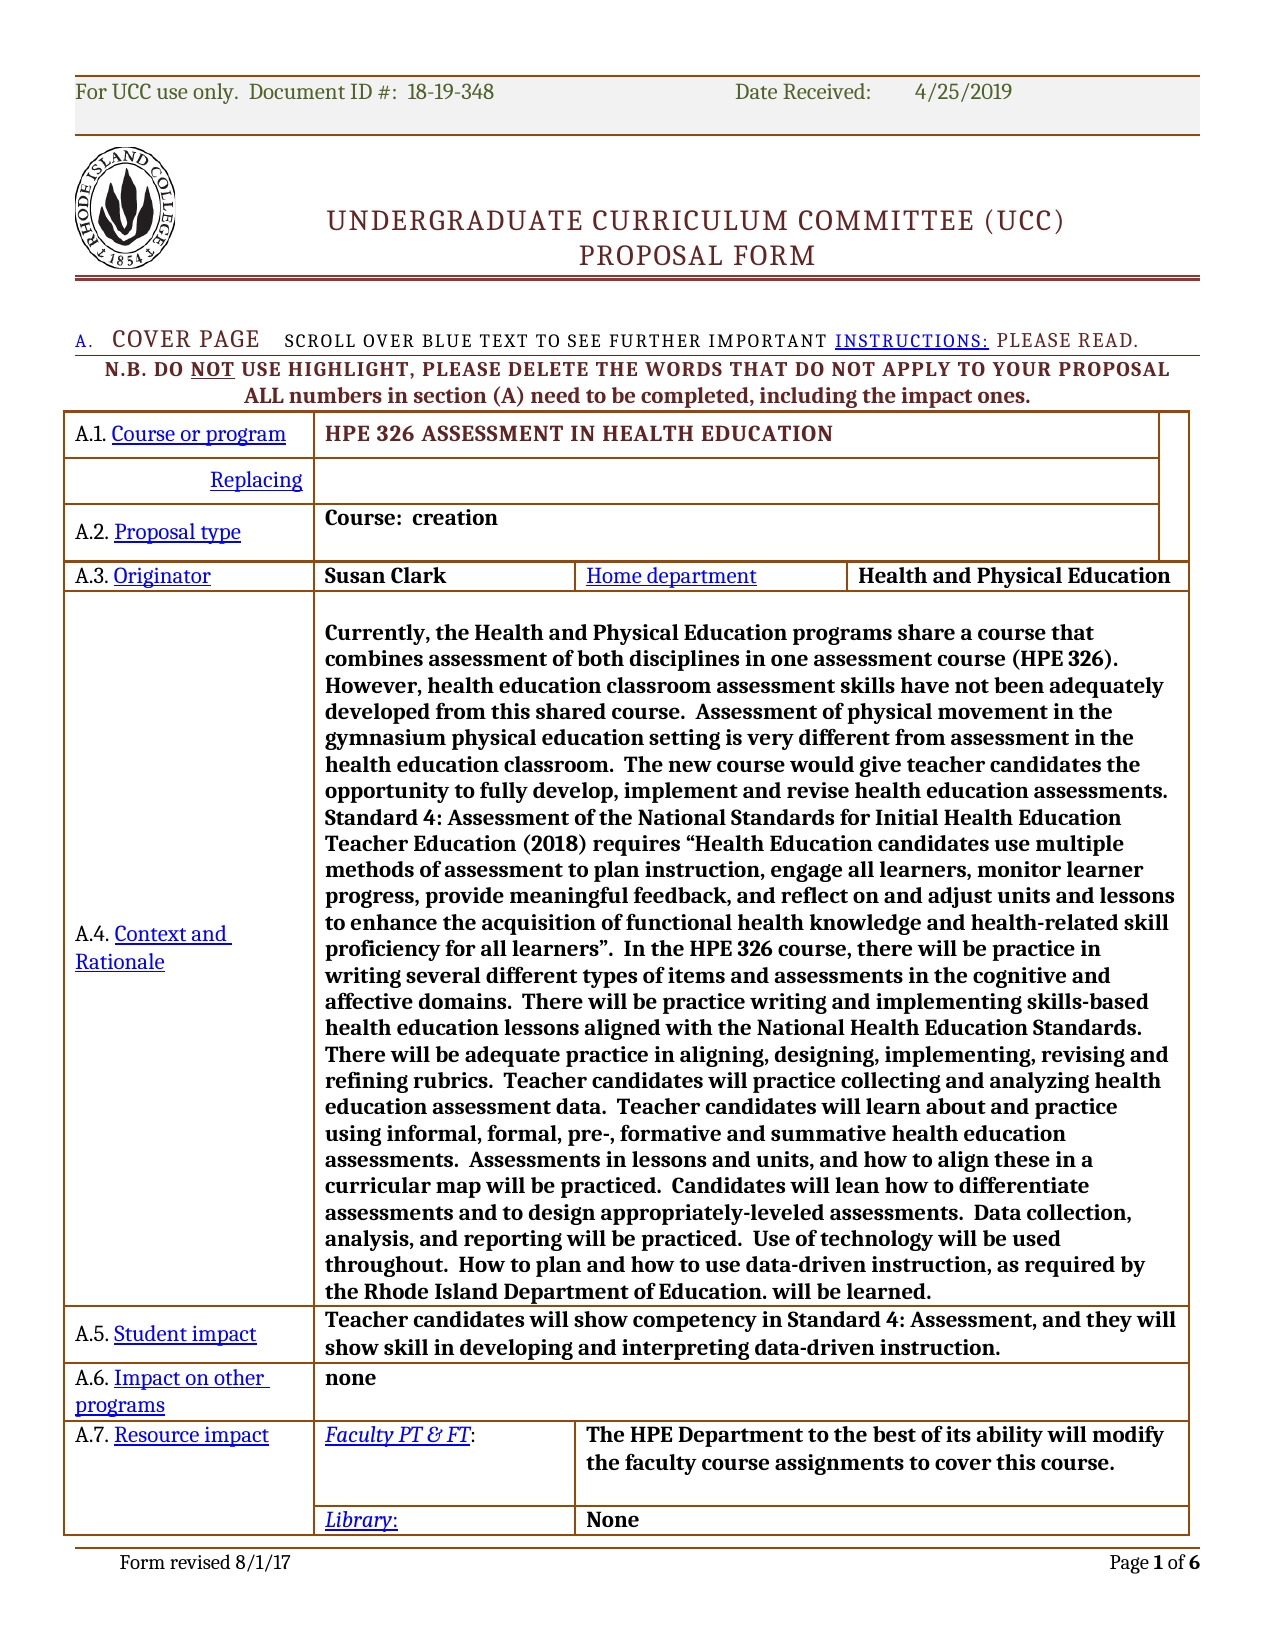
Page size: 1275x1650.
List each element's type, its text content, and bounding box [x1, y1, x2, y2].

subtitle Cover page scroll over blue text to see further important instructions: please read. [75, 324, 1200, 355]
table_cell [315, 459, 1158, 503]
table_cell A.3. Originator [65, 563, 313, 590]
table_cell A.6. Impact on other programs [65, 1364, 313, 1419]
table_header [1160, 413, 1188, 560]
table_cell Health and Physical Education [848, 563, 1188, 590]
table_cell Faculty PT & FT: [315, 1422, 574, 1504]
table_cell Susan Clark [315, 563, 574, 590]
subtitle UNDERGRADUATE CURRICULUM COMMITTEE (UCC) PROPOSAL FORM [75, 204, 1200, 275]
table_cell A.4. Context and Rationale [65, 592, 313, 1305]
table_cell Library: [315, 1507, 574, 1534]
table_cell Replacing [65, 459, 313, 503]
table_cell Course: creation [315, 505, 1158, 560]
table_cell None [576, 1507, 1188, 1534]
table_cell A.7. Resource impact [65, 1422, 313, 1534]
table_cell A.2. Proposal type [65, 505, 313, 560]
text N.B. DO NOT USE HIGHLIGHT, please DELETE THE WORDS THAT DO NOT APPLY TO YOUR PROPOSAL [75, 358, 1200, 382]
table_header A.1. Course or program [65, 413, 313, 457]
picture [75, 147, 176, 269]
table_cell none [315, 1364, 1188, 1419]
table_cell The HPE Department to the best of its ability will modify the faculty course assignments to cover this course. [576, 1422, 1188, 1504]
table_cell Home department [576, 563, 846, 590]
table_cell A.5. Student impact [65, 1307, 313, 1362]
table_cell Currently, the Health and Physical Education programs share a course that combines assessment of both disciplines in one assessment course (HPE 326). However, health education classroom assessment skills have not been adequately developed from this shared course. Assessment of physical movement in the gymnasium physical education setting is very different from assessment in the health education classroom. The new course would give teacher candidates the opportunity to fully develop, implement and revise health education assessments. Standard 4: Assessment of the National Standards for Initial Health Education Teacher Education (2018) requires “Health Education candidates use multiple methods of assessment to plan instruction, engage all learners, monitor learner progress, provide meaningful feedback, and reflect on and adjust units and lessons to enhance the acquisition of functional health knowledge and health-related skill proficiency for all learners”. In the HPE 326 course, there will be practice in writing several different types of items and assessments in the cognitive and affective domains. There will be practice writing and implementing skills-based health education lessons aligned with the National Health Education Standards. There will be adequate practice in aligning, designing, implementing, revising and refining rubrics. Teacher candidates will practice collecting and analyzing health education assessment data. Teacher candidates will learn about and practice using informal, formal, pre-, formative and summative health education assessments. Assessments in lessons and units, and how to align these in a curricular map will be practiced. Candidates will lean how to differentiate assessments and to design appropriately-leveled assessments. Data collection, analysis, and reporting will be practiced. Use of technology will be used throughout. How to plan and how to use data-driven instruction, as required by the Rhode Island Department of Education. will be learned. [315, 592, 1188, 1305]
table_header Hpe 326 assessment in health education [315, 413, 1158, 457]
table_cell Teacher candidates will show competency in Standard 4: Assessment, and they will show skill in developing and interpreting data-driven instruction. [315, 1307, 1188, 1362]
text ALL numbers in section (A) need to be completed, including the impact ones. [75, 383, 1200, 409]
